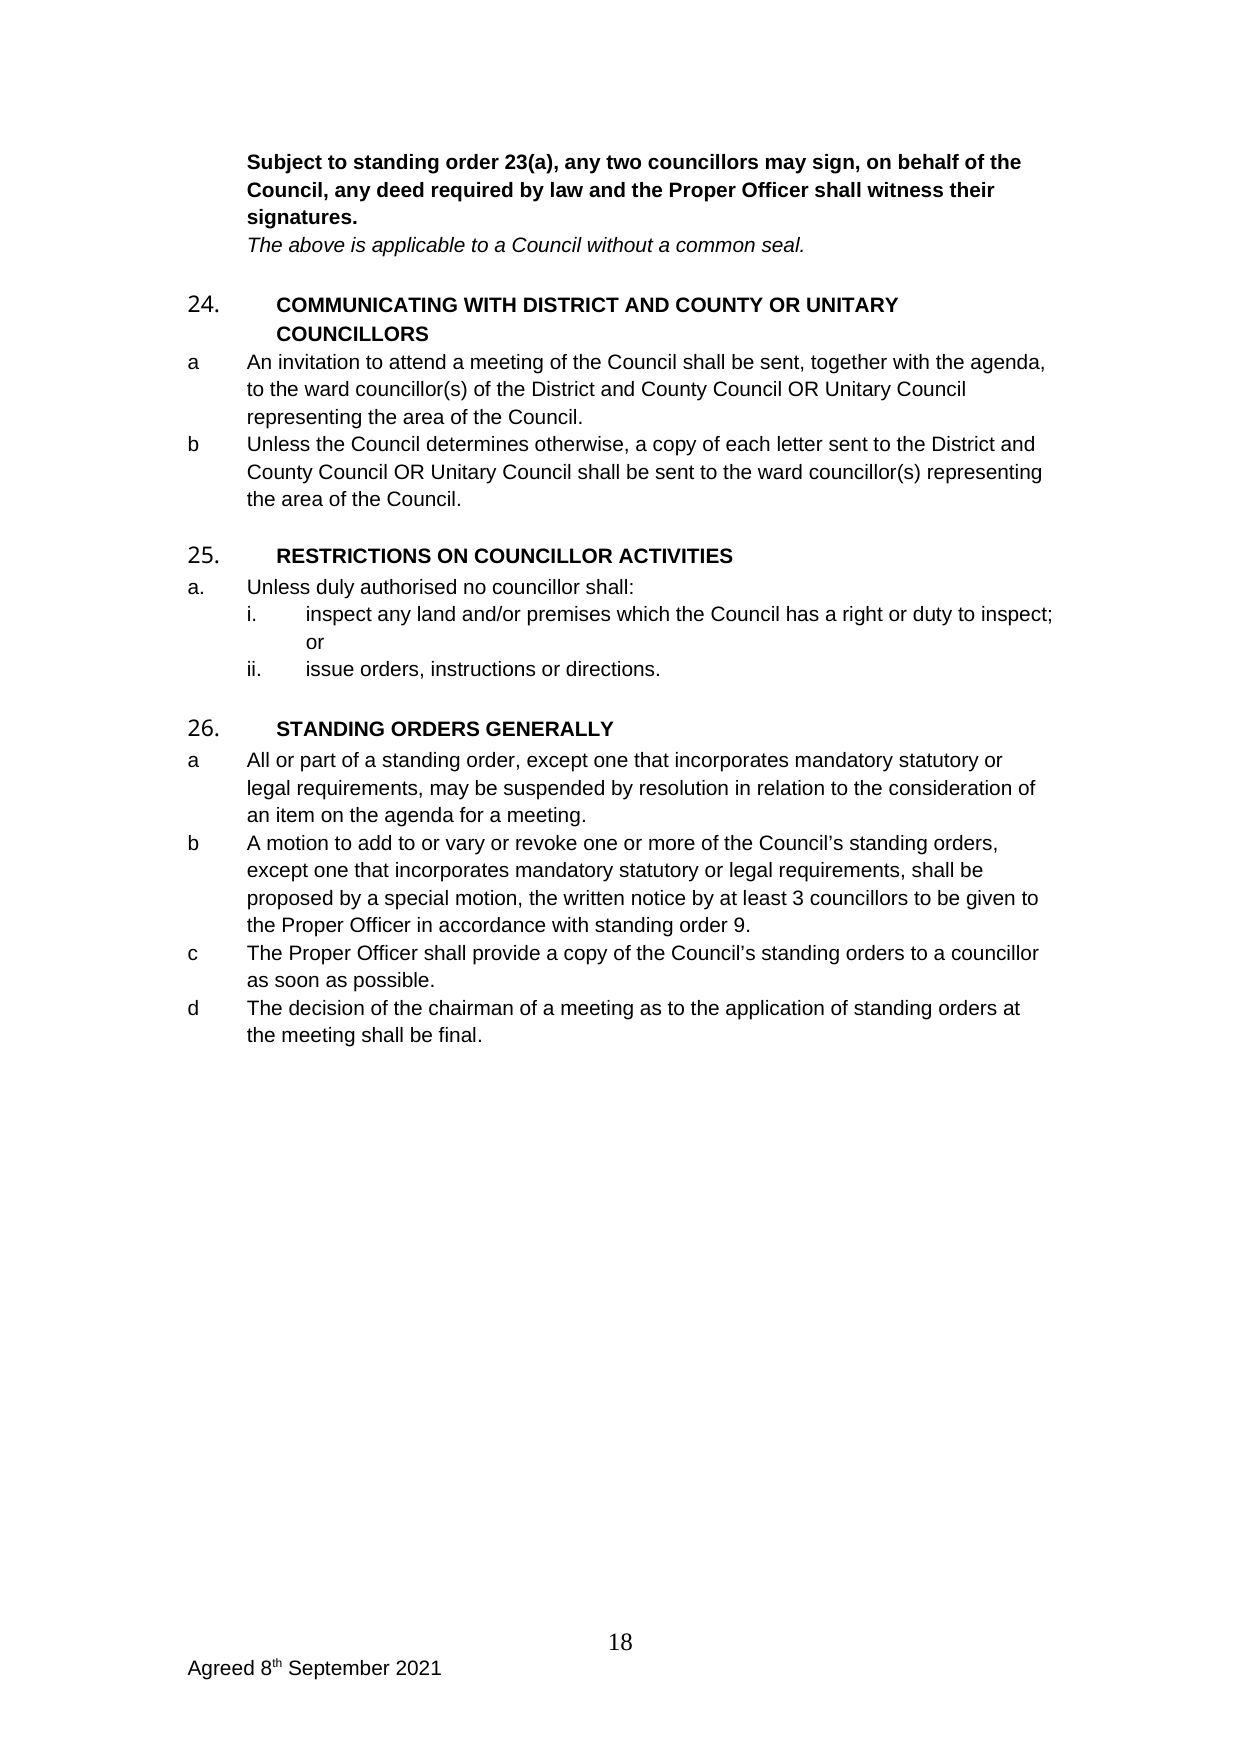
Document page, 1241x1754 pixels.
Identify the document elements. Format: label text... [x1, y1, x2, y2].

subtitle STANDING ORDERS GENERALLY [187, 712, 1053, 743]
subtitle RESTRICTIONS ON COUNCILLOR ACTIVITIES [187, 539, 1053, 570]
list The Proper Officer shall provide a copy of the Council’s standing orders to a councillor as soon as possible. [187, 941, 1053, 992]
list A motion to add to or vary or revoke one or more of the Council’s standing orders, except one that incorporates mandatory statutory or legal requirements, shall be proposed by a special motion, the written notice by at least 3 councillors to be given to the Proper Officer in accordance with standing order 9. [187, 831, 1053, 937]
list Unless the Council determines otherwise, a copy of each letter sent to the District and County Council OR Unitary Council shall be sent to the ward councillor(s) representing the area of the Council. [187, 432, 1053, 511]
list inspect any land and/or premises which the Council has a right or duty to inspect; or [247, 602, 1068, 654]
list The decision of the chairman of a meeting as to the application of standing orders at the meeting shall be final. [187, 996, 1053, 1047]
subtitle COMMUNICATING WITH DISTRICT AND COUNTY OR UNITARY COUNCILLORS [187, 287, 1053, 346]
list All or part of a standing order, except one that incorporates mandatory statutory or legal requirements, may be suspended by resolution in relation to the consideration of an item on the agenda for a meeting. [187, 748, 1053, 827]
list issue orders, instructions or directions. [247, 657, 1053, 681]
text The above is applicable to a Council without a common seal. [247, 232, 1053, 256]
list An invitation to attend a meeting of the Council shall be sent, together with the agenda, to the ward councillor(s) of the District and County Council OR Unitary Council representing the area of the Council. [187, 350, 1053, 429]
list Unless duly authorised no councillor shall: [187, 575, 1068, 599]
text Subject to standing order 23(a), any two councillors may sign, on behalf of the Council, any deed required by law and the Proper Officer shall witness their signatures. [247, 150, 1053, 229]
